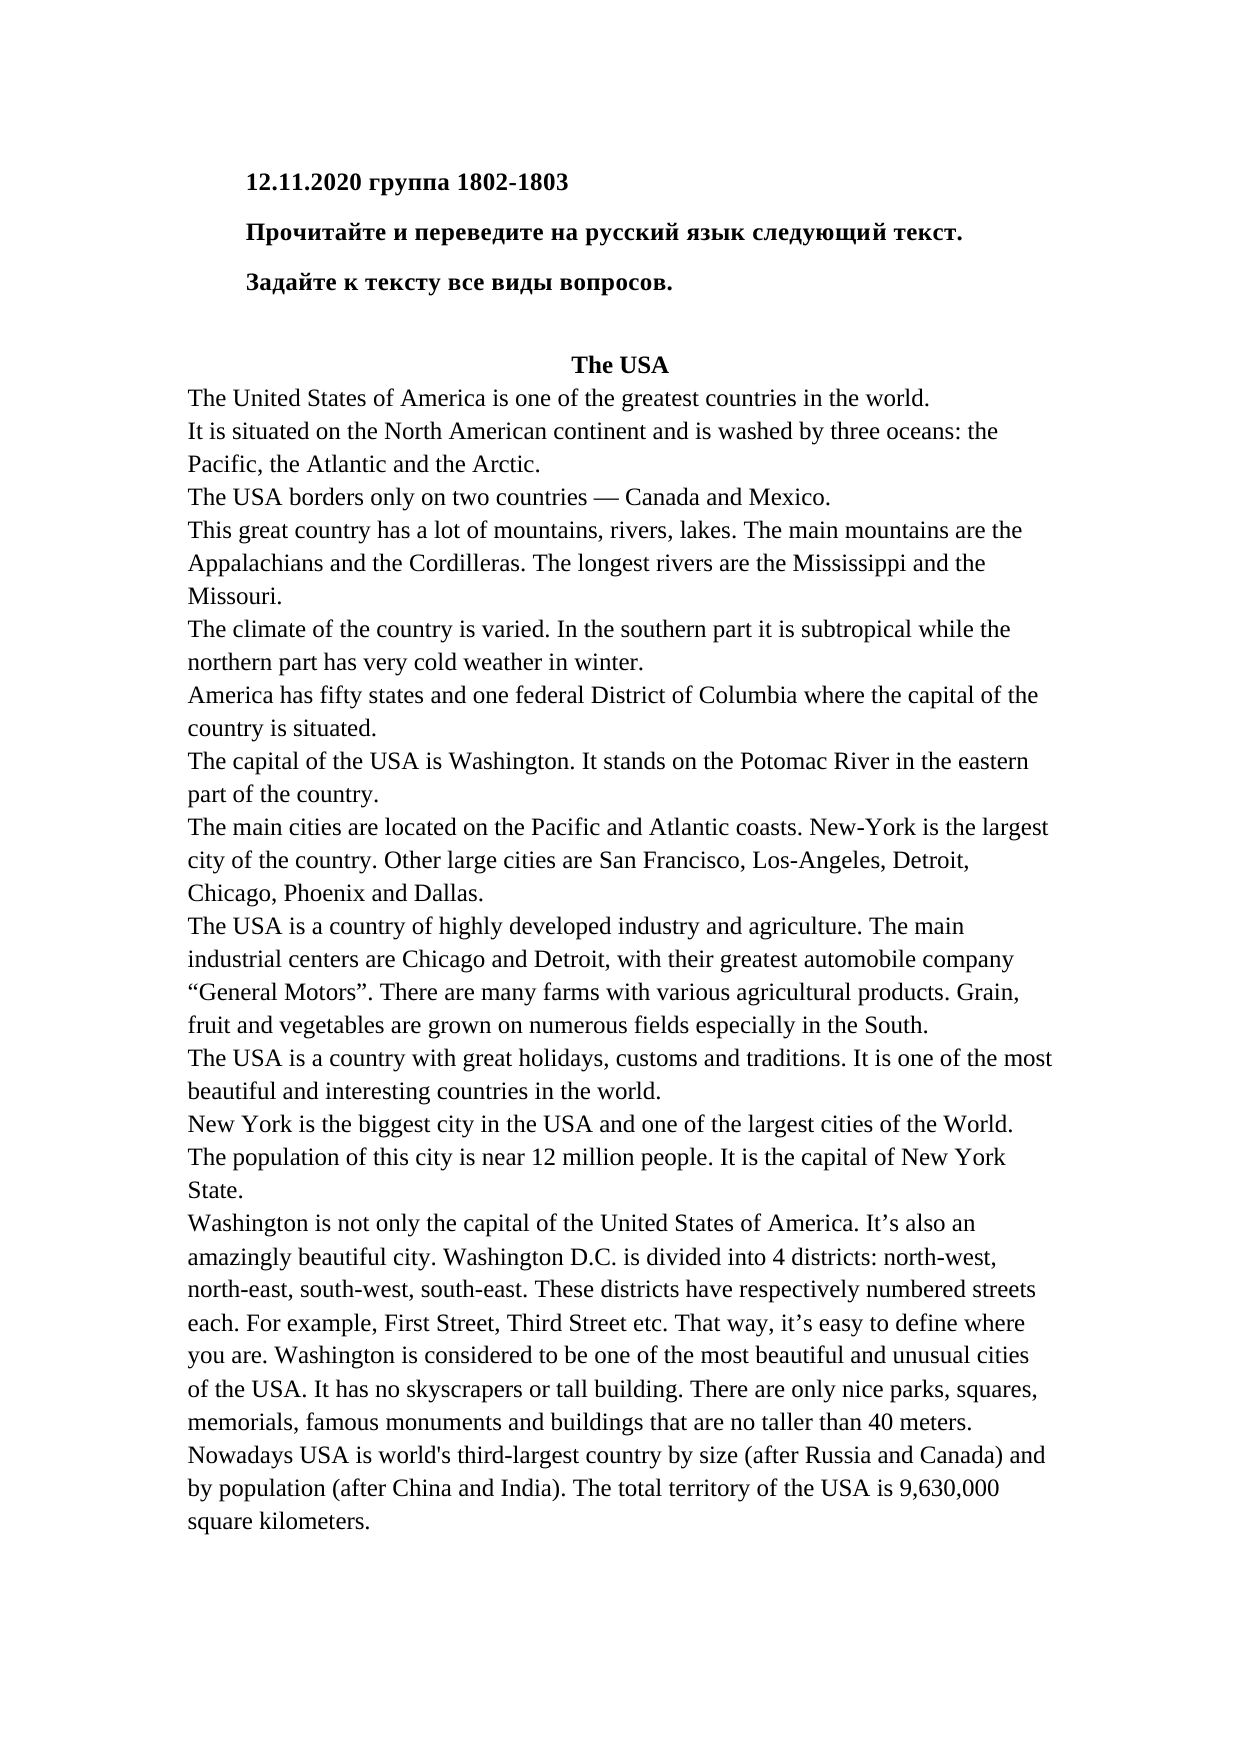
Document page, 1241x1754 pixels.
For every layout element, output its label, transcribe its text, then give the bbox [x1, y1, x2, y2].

text The USA borders only on two countries — Canada and Mexico. [187, 482, 1053, 511]
text The USA is a country of highly developed industry and agriculture. The main industrial centers are Chicago and Detroit, with their greatest automobile company “General Motors”. There are many farms with various agricultural products. Grain, fruit and vegetables are grown on numerous fields especially in the South. [187, 911, 1053, 1039]
text It is situated on the North American continent and is washed by three oceans: the Pacific, the Atlantic and the Arctic. [187, 416, 1053, 478]
text The USA is a country with great holidays, customs and traditions. It is one of the most beautiful and interesting countries in the world. [187, 1043, 1053, 1105]
text 12.11.2020 группа 1802-1803 [246, 150, 1053, 200]
text The climate of the country is varied. In the southern part it is subtropical while the northern part has very cold weather in winter. [187, 614, 1053, 676]
text The United States of America is one of the greatest countries in the world. [187, 383, 1053, 412]
text This great country has a lot of mountains, rivers, lakes. The main mountains are the Appalachians and the Cordilleras. The longest rivers are the Mississippi and the Missouri. [187, 515, 1053, 610]
text New York is the biggest city in the USA and one of the largest cities of the World. The population of this city is near 12 million people. It is the capital of New York State. [187, 1109, 1053, 1204]
text America has fifty states and one federal District of Columbia where the capital of the country is situated. [187, 680, 1053, 742]
text Прочитайте и переведите на русский язык следующий текст. Задайте к тексту все виды вопросов. [246, 200, 1053, 300]
text The capital of the USA is Washington. It stands on the Potomac River in the eastern part of the country. [187, 746, 1053, 808]
text The main cities are located on the Pacific and Atlantic coasts. New-York is the largest city of the country. Other large cities are San Francisco, Los-Angeles, Detroit, Chicago, Phoenix and Dallas. [187, 812, 1053, 907]
text Washington is not only the capital of the United States of America. It’s also an amazingly beautiful city. Washington D.C. is divided into 4 districts: north-west, north-east, south-west, south-east. These districts have respectively numbered streets each. For example, First Street, Third Street etc. That way, it’s easy to define where you are. Washington is considered to be one of the most beautiful and unusual cities of the USA. It has no skyscrapers or tall building. There are only nice parks, squares, memorials, famous monuments and buildings that are no taller than 40 meters. [187, 1208, 1053, 1435]
text Nowadays USA is world's third-largest country by size (after Russia and Canada) and by population (after China and India). The total territory of the USA is 9,630,000 square kilometers. [187, 1440, 1053, 1534]
text The USA [187, 350, 1053, 379]
